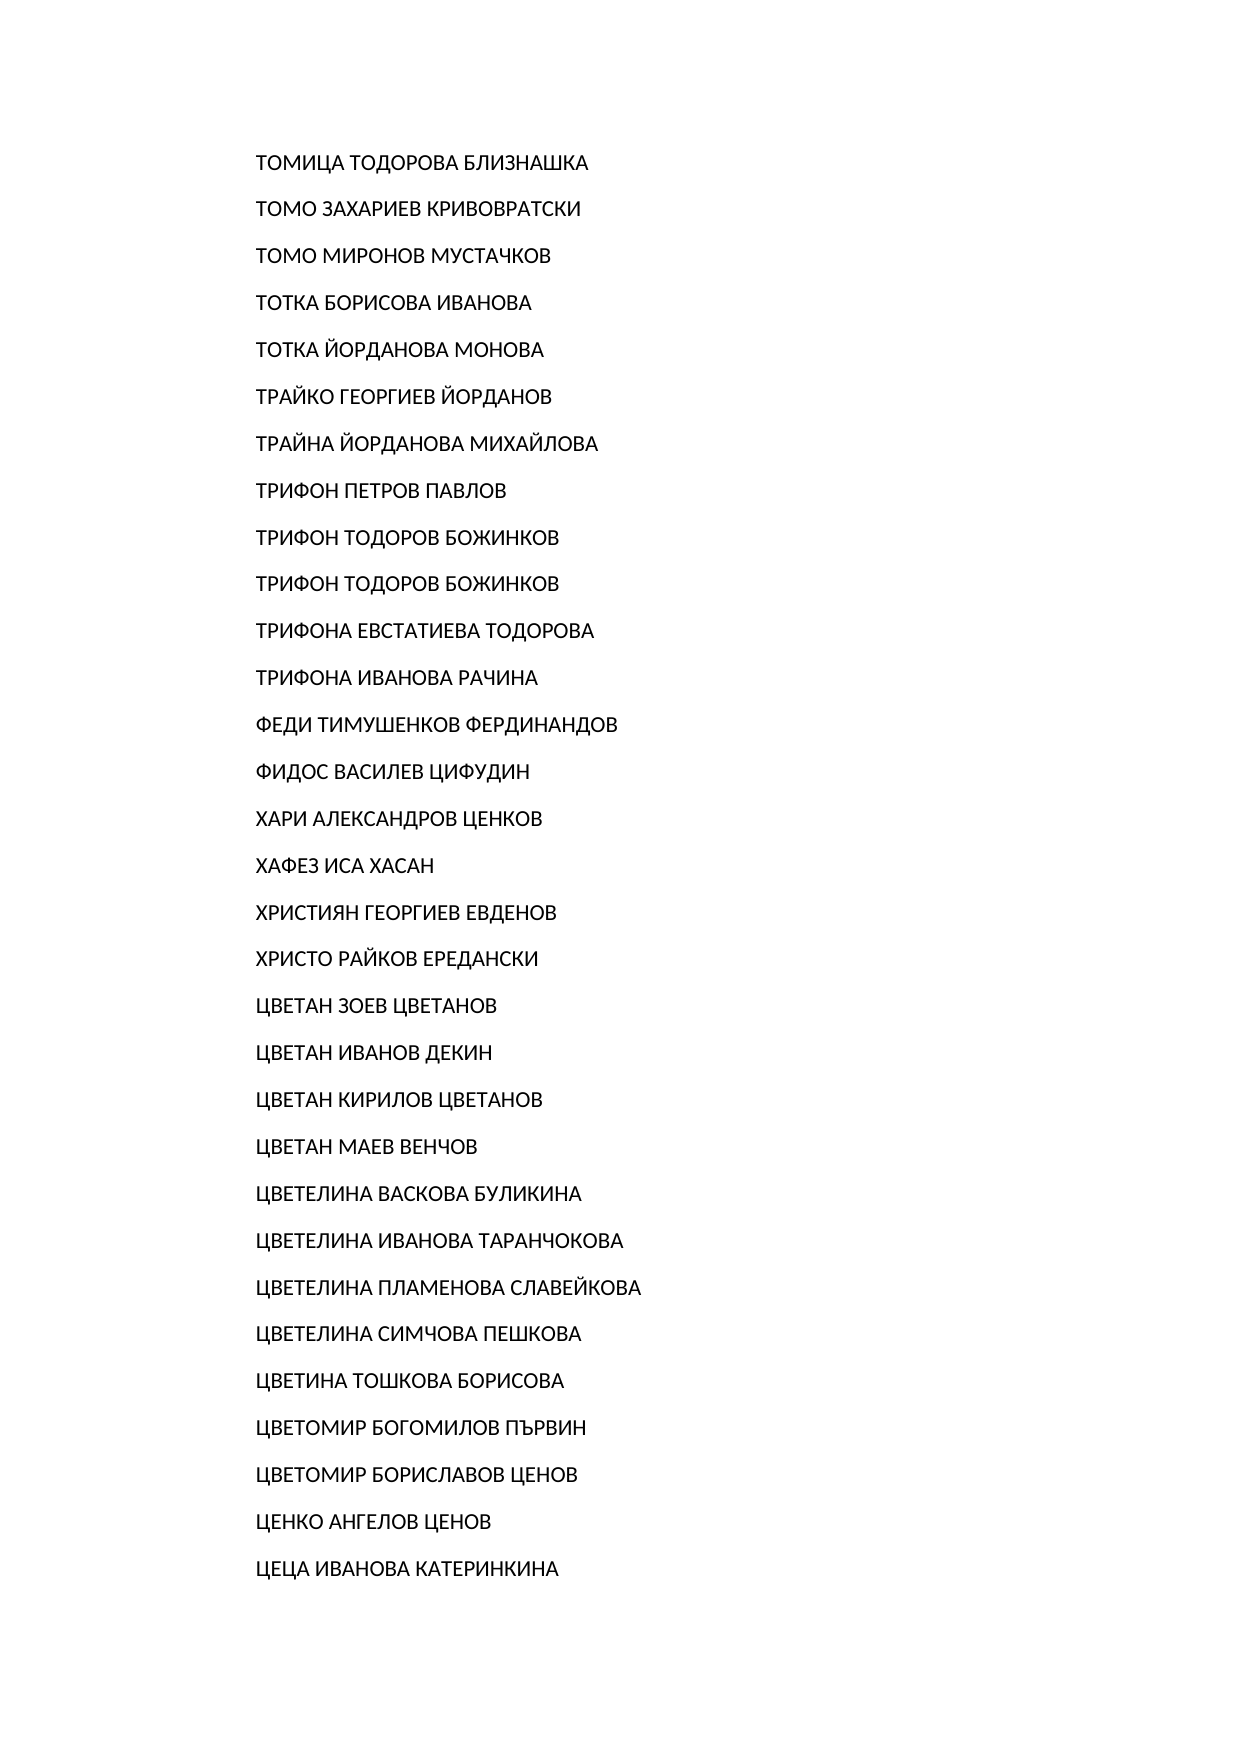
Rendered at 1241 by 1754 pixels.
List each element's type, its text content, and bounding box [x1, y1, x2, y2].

text ЦВЕТЕЛИНА ВАСКОВА БУЛИКИНА [148, 1179, 1093, 1207]
text ЦВЕТЕЛИНА ПЛАМЕНОВА СЛАВЕЙКОВА [148, 1273, 1093, 1301]
text ТОТКА ЙОРДАНОВА МОНОВА [148, 335, 1093, 363]
text ФЕДИ ТИМУШЕНКОВ ФЕРДИНАНДОВ [148, 710, 1093, 738]
text ХАФЕЗ ИСА ХАСАН [148, 851, 1093, 879]
text ТОТКА БОРИСОВА ИВАНОВА [148, 288, 1093, 316]
text ХРИСТО РАЙКОВ ЕРЕДАНСКИ [148, 944, 1093, 972]
text ТРИФОНА ЕВСТАТИЕВА ТОДОРОВА [148, 616, 1093, 644]
text ЦЕНКО АНГЕЛОВ ЦЕНОВ [148, 1507, 1093, 1535]
text ЦВЕТАН ИВАНОВ ДЕКИН [148, 1038, 1093, 1066]
text ЦЕЦА ИВАНОВА КАТЕРИНКИНА [148, 1554, 1093, 1582]
text ЦВЕТАН ЗОЕВ ЦВЕТАНОВ [148, 991, 1093, 1019]
text ТРИФОН ТОДОРОВ БОЖИНКОВ [148, 569, 1093, 597]
text ХРИСТИЯН ГЕОРГИЕВ ЕВДЕНОВ [148, 898, 1093, 926]
text ЦВЕТЕЛИНА СИМЧОВА ПЕШКОВА [148, 1319, 1093, 1347]
text ЦВЕТИНА ТОШКОВА БОРИСОВА [148, 1366, 1093, 1394]
text ТОМО МИРОНОВ МУСТАЧКОВ [148, 241, 1093, 269]
text ТОМИЦА ТОДОРОВА БЛИЗНАШКА [148, 148, 1093, 176]
text ХАРИ АЛЕКСАНДРОВ ЦЕНКОВ [148, 804, 1093, 832]
text ЦВЕТЕЛИНА ИВАНОВА ТАРАНЧОКОВА [148, 1226, 1093, 1254]
text ТРАЙКО ГЕОРГИЕВ ЙОРДАНОВ [148, 382, 1093, 410]
text ТОМО ЗАХАРИЕВ КРИВОВРАТСКИ [148, 194, 1093, 222]
text ТРИФОН ПЕТРОВ ПАВЛОВ [148, 476, 1093, 504]
text ТРИФОНА ИВАНОВА РАЧИНА [148, 663, 1093, 691]
text ЦВЕТОМИР БОРИСЛАВОВ ЦЕНОВ [148, 1460, 1093, 1488]
text ФИДОС ВАСИЛЕВ ЦИФУДИН [148, 757, 1093, 785]
text ЦВЕТАН МАЕВ ВЕНЧОВ [148, 1132, 1093, 1160]
text ЦВЕТАН КИРИЛОВ ЦВЕТАНОВ [148, 1085, 1093, 1113]
text ТРАЙНА ЙОРДАНОВА МИХАЙЛОВА [148, 429, 1093, 457]
text ЦВЕТОМИР БОГОМИЛОВ ПЪРВИН [148, 1413, 1093, 1441]
text ТРИФОН ТОДОРОВ БОЖИНКОВ [148, 523, 1093, 551]
